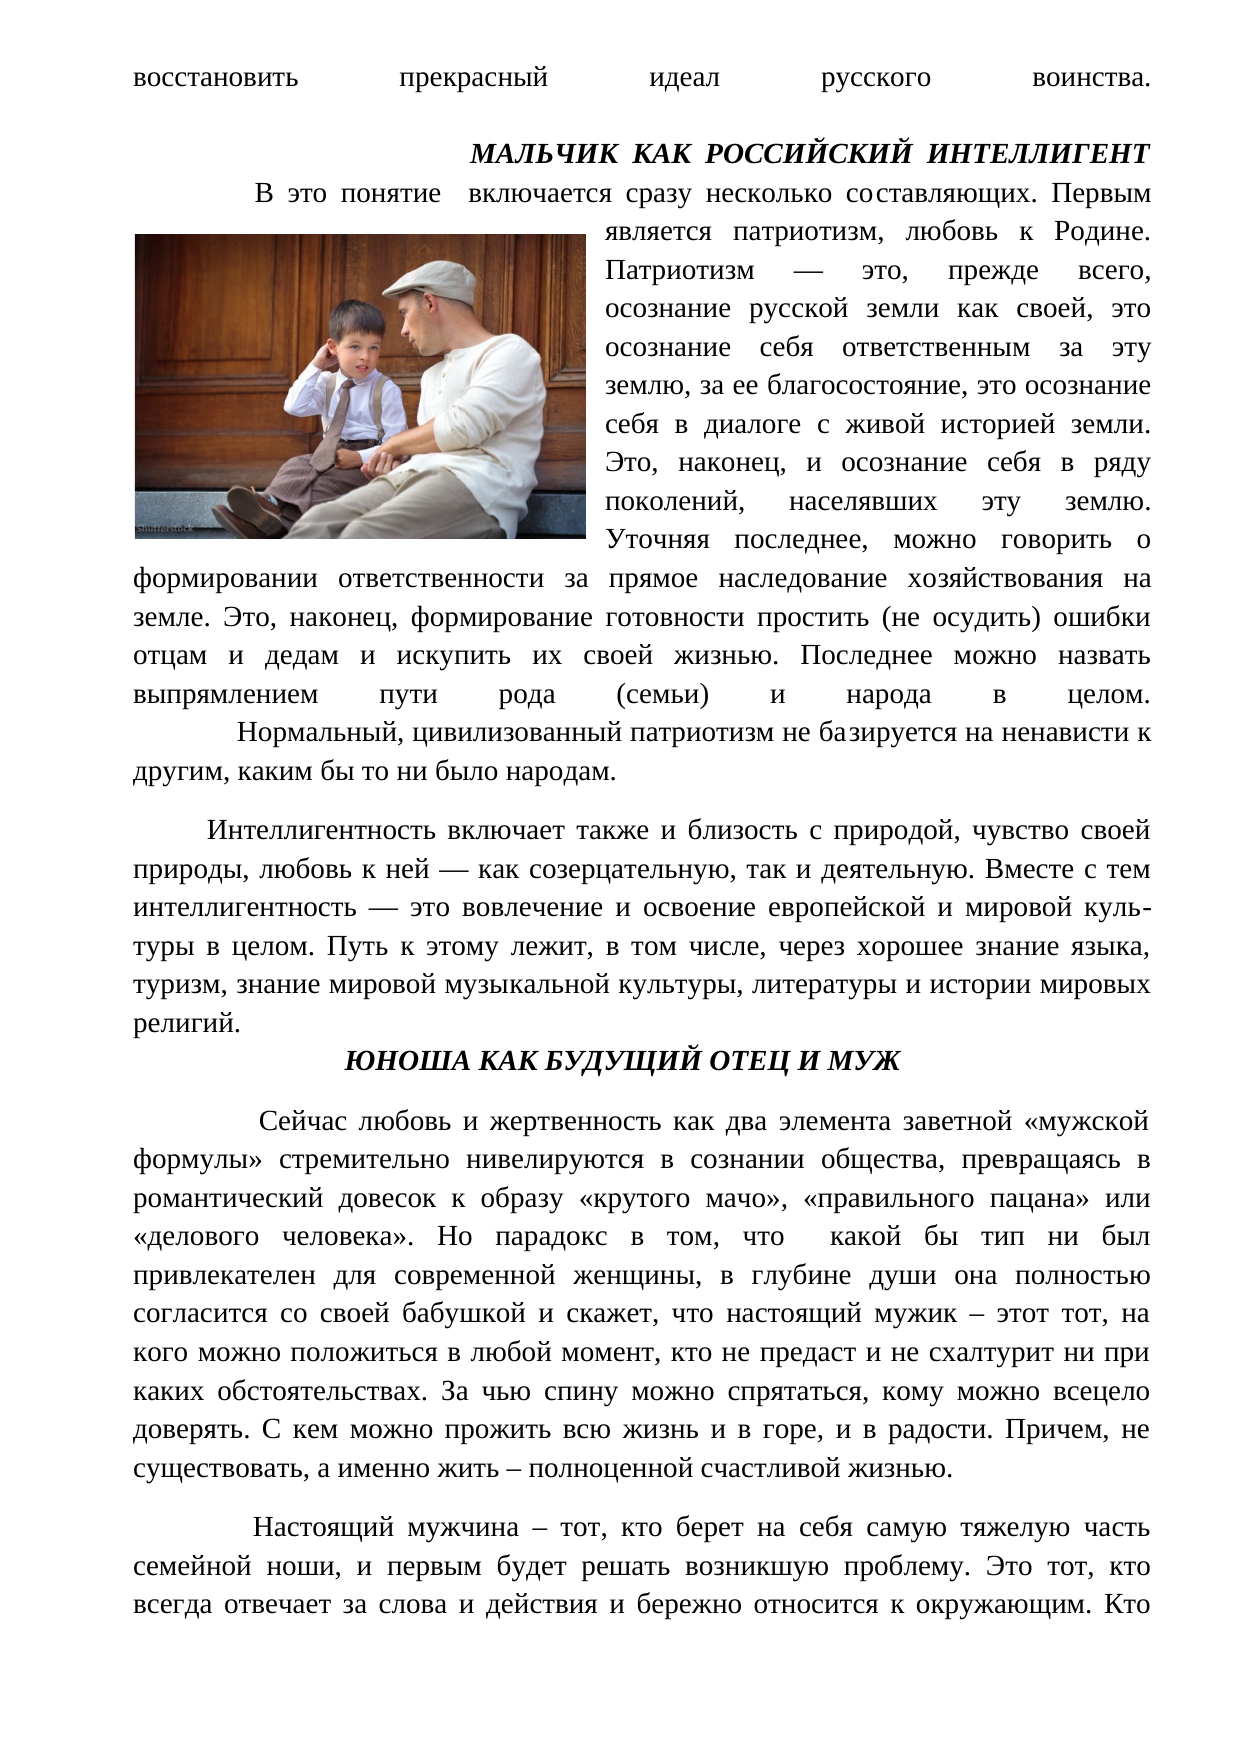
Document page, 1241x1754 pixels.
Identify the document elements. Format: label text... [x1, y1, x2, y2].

text Интеллигентность включает также и близость с природой, чувство своей природы, любовь к ней — как созерцательную, так и деятельную. Вместе с тем интеллигентность — это вовлечение и освоение европейской и мировой культуры в целом. Путь к этому лежит, в том числе, через хорошее знание языка, туризм, знание мировой музыкальной культуры, литературы и истории мировых религий. ЮНОША КАК БУДУЩИЙ ОТЕЦ И МУЖ [133, 812, 1152, 1077]
text Сейчас любовь и жертвенность как два элемента заветной «мужской формулы» стремительно нивелируются в сознании общества, превращаясь в романтический довесок к образу «крутого мачо», «правильного пацана» или «делового человека». Но парадокс в том, что какой бы тип ни был привлекателен для современной женщины, в глубине души она полностью согласится со своей бабушкой и скажет, что настоящий мужик – этот тот, на кого можно положиться в любой момент, кто не предаст и не схалтурит ни при каких обстоятельствах. За чью спину можно спрятаться, кому можно всецело доверять. С кем можно прожить всю жизнь и в горе, и в радости. Причем, не существовать, а именно жить – полноценной счастливой жизнью. [133, 1103, 1152, 1483]
picture [132, 234, 586, 538]
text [133, 59, 1152, 786]
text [133, 1509, 1152, 1620]
